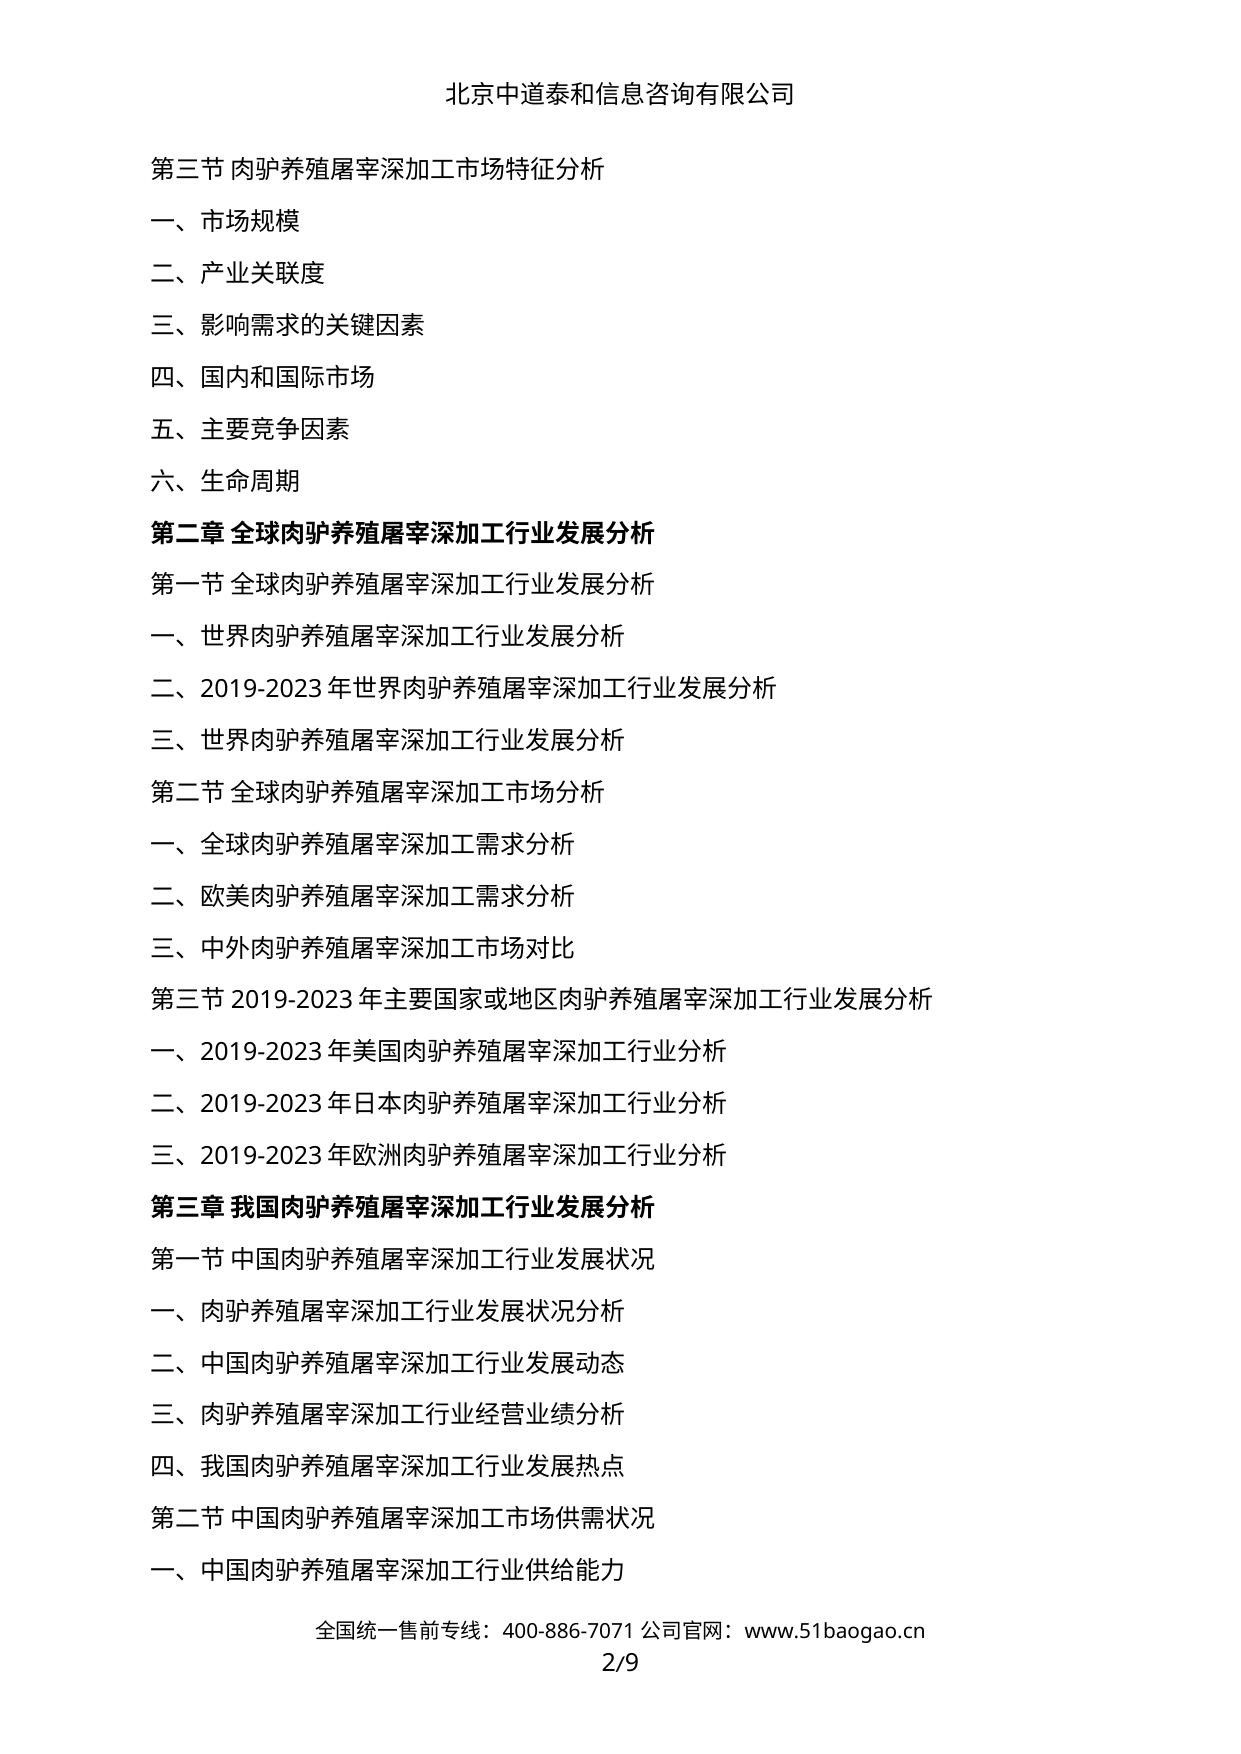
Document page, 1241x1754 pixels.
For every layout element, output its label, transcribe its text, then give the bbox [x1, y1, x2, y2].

text 第二节 全球肉驴养殖屠宰深加工市场分析 [150, 772, 1090, 809]
text 第一节 全球肉驴养殖屠宰深加工行业发展分析 [150, 565, 1090, 601]
text 第一节 中国肉驴养殖屠宰深加工行业发展状况 [150, 1239, 1090, 1276]
text 三、世界肉驴养殖屠宰深加工行业发展分析 [150, 721, 1090, 757]
text 一、肉驴养殖屠宰深加工行业发展状况分析 [150, 1291, 1090, 1327]
text 六、生命周期 [150, 461, 1090, 497]
text 三、影响需求的关键因素 [150, 306, 1090, 342]
text 三、中外肉驴养殖屠宰深加工市场对比 [150, 928, 1090, 964]
text 四、我国肉驴养殖屠宰深加工行业发展热点 [150, 1447, 1090, 1483]
text 三、肉驴养殖屠宰深加工行业经营业绩分析 [150, 1395, 1090, 1431]
text 第二章 全球肉驴养殖屠宰深加工行业发展分析 [150, 513, 1090, 549]
text 一、世界肉驴养殖屠宰深加工行业发展分析 [150, 617, 1090, 653]
text 一、全球肉驴养殖屠宰深加工需求分析 [150, 824, 1090, 861]
text 二、2019-2023年世界肉驴养殖屠宰深加工行业发展分析 [150, 669, 1090, 705]
text 三、2019-2023年欧洲肉驴养殖屠宰深加工行业分析 [150, 1136, 1090, 1172]
text 第三节 肉驴养殖屠宰深加工市场特征分析 [150, 150, 1090, 186]
text 第三节 2019-2023年主要国家或地区肉驴养殖屠宰深加工行业发展分析 [150, 980, 1090, 1016]
text 一、中国肉驴养殖屠宰深加工行业供给能力 [150, 1551, 1090, 1587]
text 第二节 中国肉驴养殖屠宰深加工市场供需状况 [150, 1499, 1090, 1535]
text 二、产业关联度 [150, 254, 1090, 290]
text 四、国内和国际市场 [150, 357, 1090, 394]
text 二、2019-2023年日本肉驴养殖屠宰深加工行业分析 [150, 1084, 1090, 1120]
text 第三章 我国肉驴养殖屠宰深加工行业发展分析 [150, 1187, 1090, 1224]
text 一、市场规模 [150, 202, 1090, 238]
text 一、2019-2023年美国肉驴养殖屠宰深加工行业分析 [150, 1032, 1090, 1068]
text 二、欧美肉驴养殖屠宰深加工需求分析 [150, 876, 1090, 912]
text 二、中国肉驴养殖屠宰深加工行业发展动态 [150, 1343, 1090, 1379]
text 五、主要竞争因素 [150, 409, 1090, 446]
